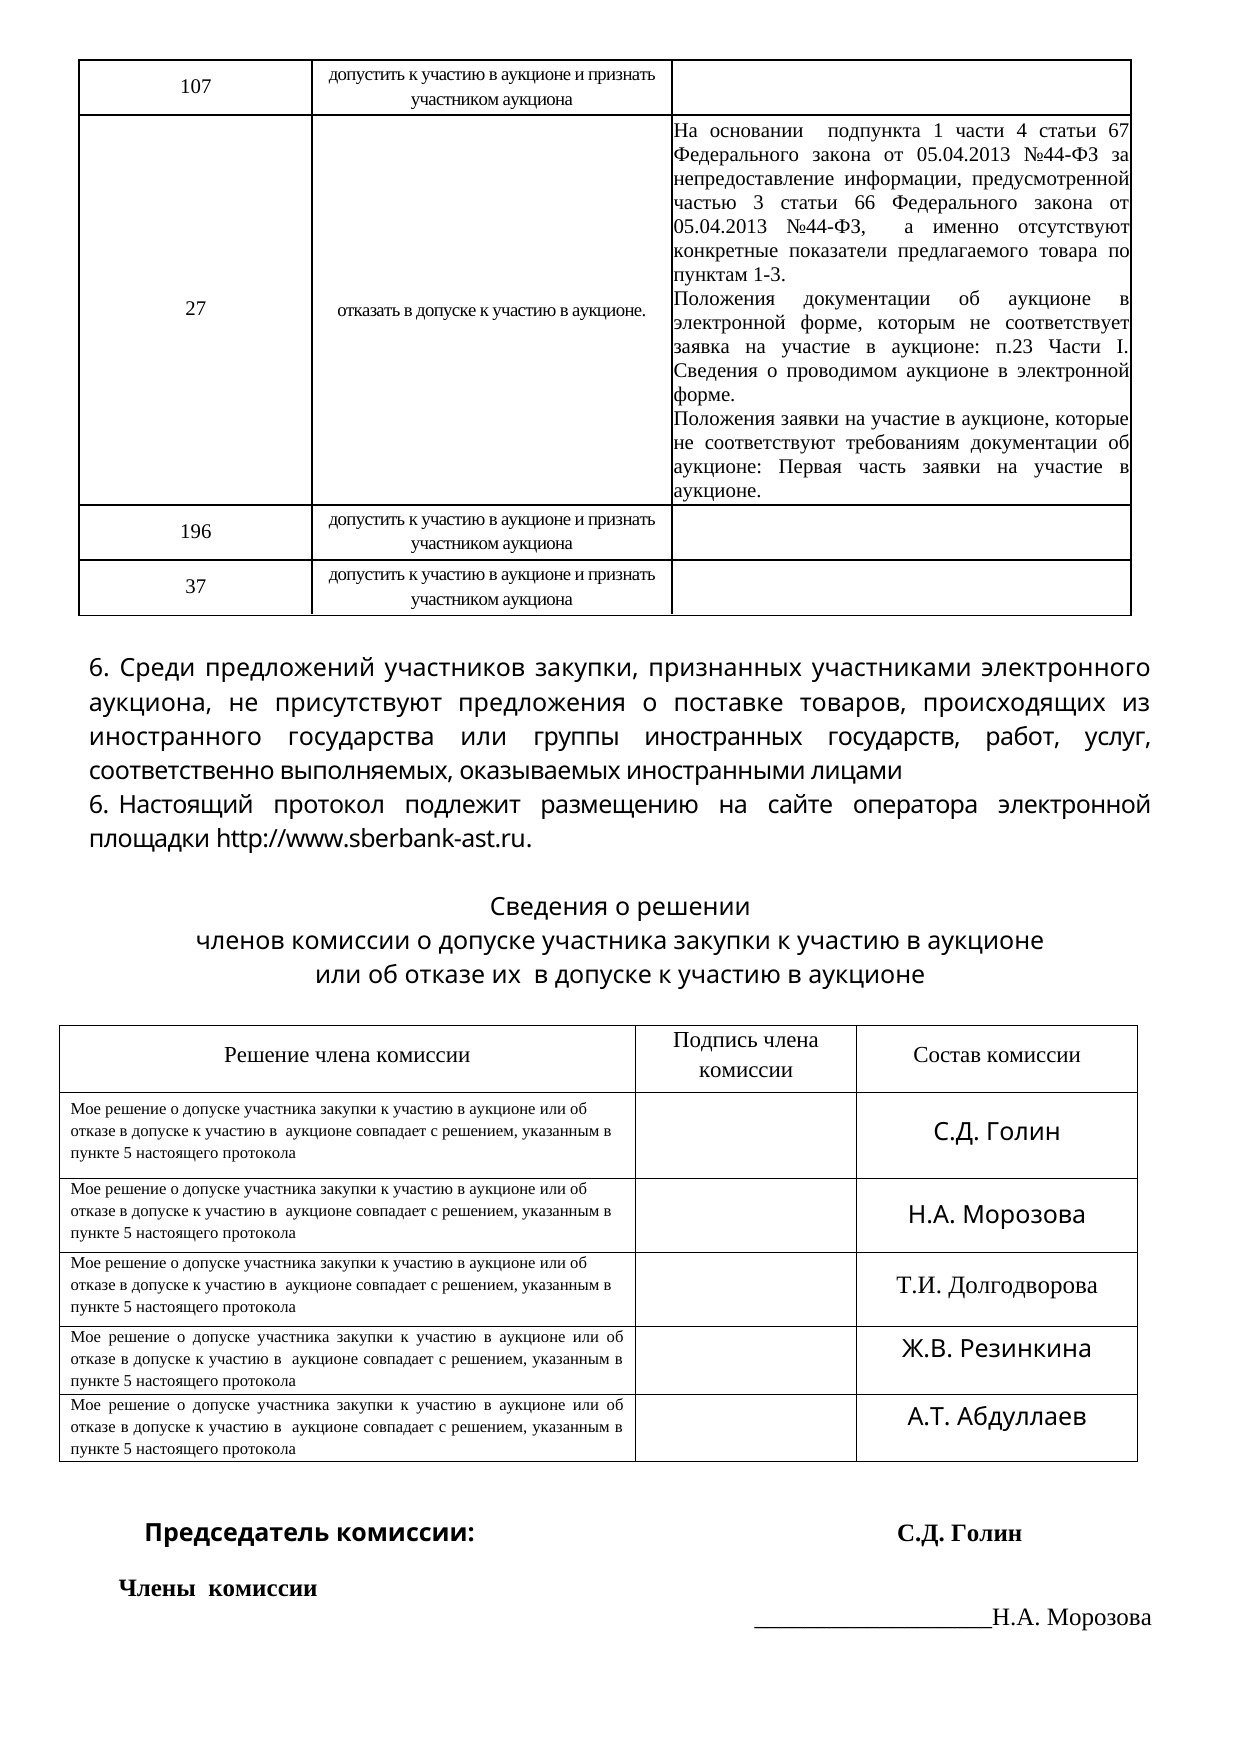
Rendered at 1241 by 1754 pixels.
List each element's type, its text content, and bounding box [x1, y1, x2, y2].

table_cell С.Д. Голин [857, 1093, 1137, 1178]
table_cell 27 [80, 116, 311, 504]
table_cell [673, 506, 1130, 559]
table_cell Мое решение о допуске участника закупки к участию в аукционе или об отказе в допуске к участию в аукционе совпадает с решением, указанным в пункте 5 настоящего протокола [60, 1395, 635, 1461]
table_cell 107 [80, 61, 311, 114]
list Настоящий протокол подлежит размещению на сайте оператора электронной площадки http://www.sberbank-ast.ru. [89, 786, 1152, 854]
table_cell отказать в допуске к участию в аукционе. [313, 116, 671, 504]
text ___________________Н.А. Морозова [89, 1602, 1152, 1631]
table_cell Мое решение о допуске участника закупки к участию в аукционе или об отказе в допуске к участию в аукционе совпадает с решением, указанным в пункте 5 настоящего протокола [60, 1327, 635, 1393]
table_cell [313, 61, 671, 114]
text Сведения о решении [89, 888, 1152, 923]
text Председатель комиссии: С.Д. Голин [118, 1515, 1152, 1549]
table_cell [636, 1253, 856, 1326]
table_cell [673, 561, 1130, 614]
table_cell [673, 61, 1130, 114]
table_cell [636, 1179, 856, 1252]
list 6. Среди предложений участников закупки, признанных участниками электронного аукциона, не присутствуют предложения о поставке товаров, происходящих из иностранного государства или группы иностранных государств, работ, услуг, соответственно выполняемых, оказываемых иностранными лицами [89, 650, 1152, 786]
table_cell [636, 1327, 856, 1393]
table_cell Мое решение о допуске участника закупки к участию в аукционе или об отказе в допуске к участию в аукционе совпадает с решением, указанным в пункте 5 настоящего протокола [60, 1179, 635, 1252]
text Члены комиссии [118, 1573, 1152, 1602]
text или об отказе их в допуске к участию в аукционе [89, 957, 1152, 991]
table_cell 37 [80, 561, 311, 614]
table_cell Мое решение о допуске участника закупки к участию в аукционе или об отказе в допуске к участию в аукционе совпадает с решением, указанным в пункте 5 настоящего протокола [60, 1253, 635, 1326]
table_cell допустить к участию в аукционе и признать участником аукциона [313, 506, 671, 559]
table_cell Мое решение о допуске участника закупки к участию в аукционе или об отказе в допуске к участию в аукционе совпадает с решением, указанным в пункте 5 настоящего протокола [60, 1093, 635, 1178]
table_cell Н.А. Морозова [857, 1179, 1137, 1252]
table_cell Ж.В. Резинкина [857, 1327, 1137, 1393]
table_cell допустить к участию в аукционе и признать участником аукциона [313, 561, 671, 614]
table_header Состав комиссии [857, 1026, 1137, 1092]
text членов комиссии о допуске участника закупки к участию в аукционе [89, 923, 1152, 957]
table_cell [636, 1093, 856, 1178]
table_cell А.Т. Абдуллаев [857, 1395, 1137, 1461]
table_cell 196 [80, 506, 311, 559]
table_header Подпись члена комиссии [636, 1026, 856, 1092]
table_cell На основании подпункта 1 части 4 статьи 67 Федерального закона от 05.04.2013 №44-ФЗ за непредоставление информации, предусмотренной частью 3 статьи 66 Федерального закона от 05.04.2013 №44-ФЗ, а именно отсутствуют конкретные показатели предлагаемого товара по пунктам 1-3. Положения документации об аукционе в электронной форме, которым не соответствует заявка на участие в аукционе: п.23 Части I. Сведения о проводимом аукционе в электронной форме. Положения заявки на участие в аукционе, которые не соответствуют требованиям документации об аукционе: Первая часть заявки на участие в аукционе. [673, 116, 1130, 504]
table_header Решение члена комиссии [60, 1026, 635, 1092]
table_cell Т.И. Долгодворова [857, 1253, 1137, 1326]
table_cell [636, 1395, 856, 1461]
